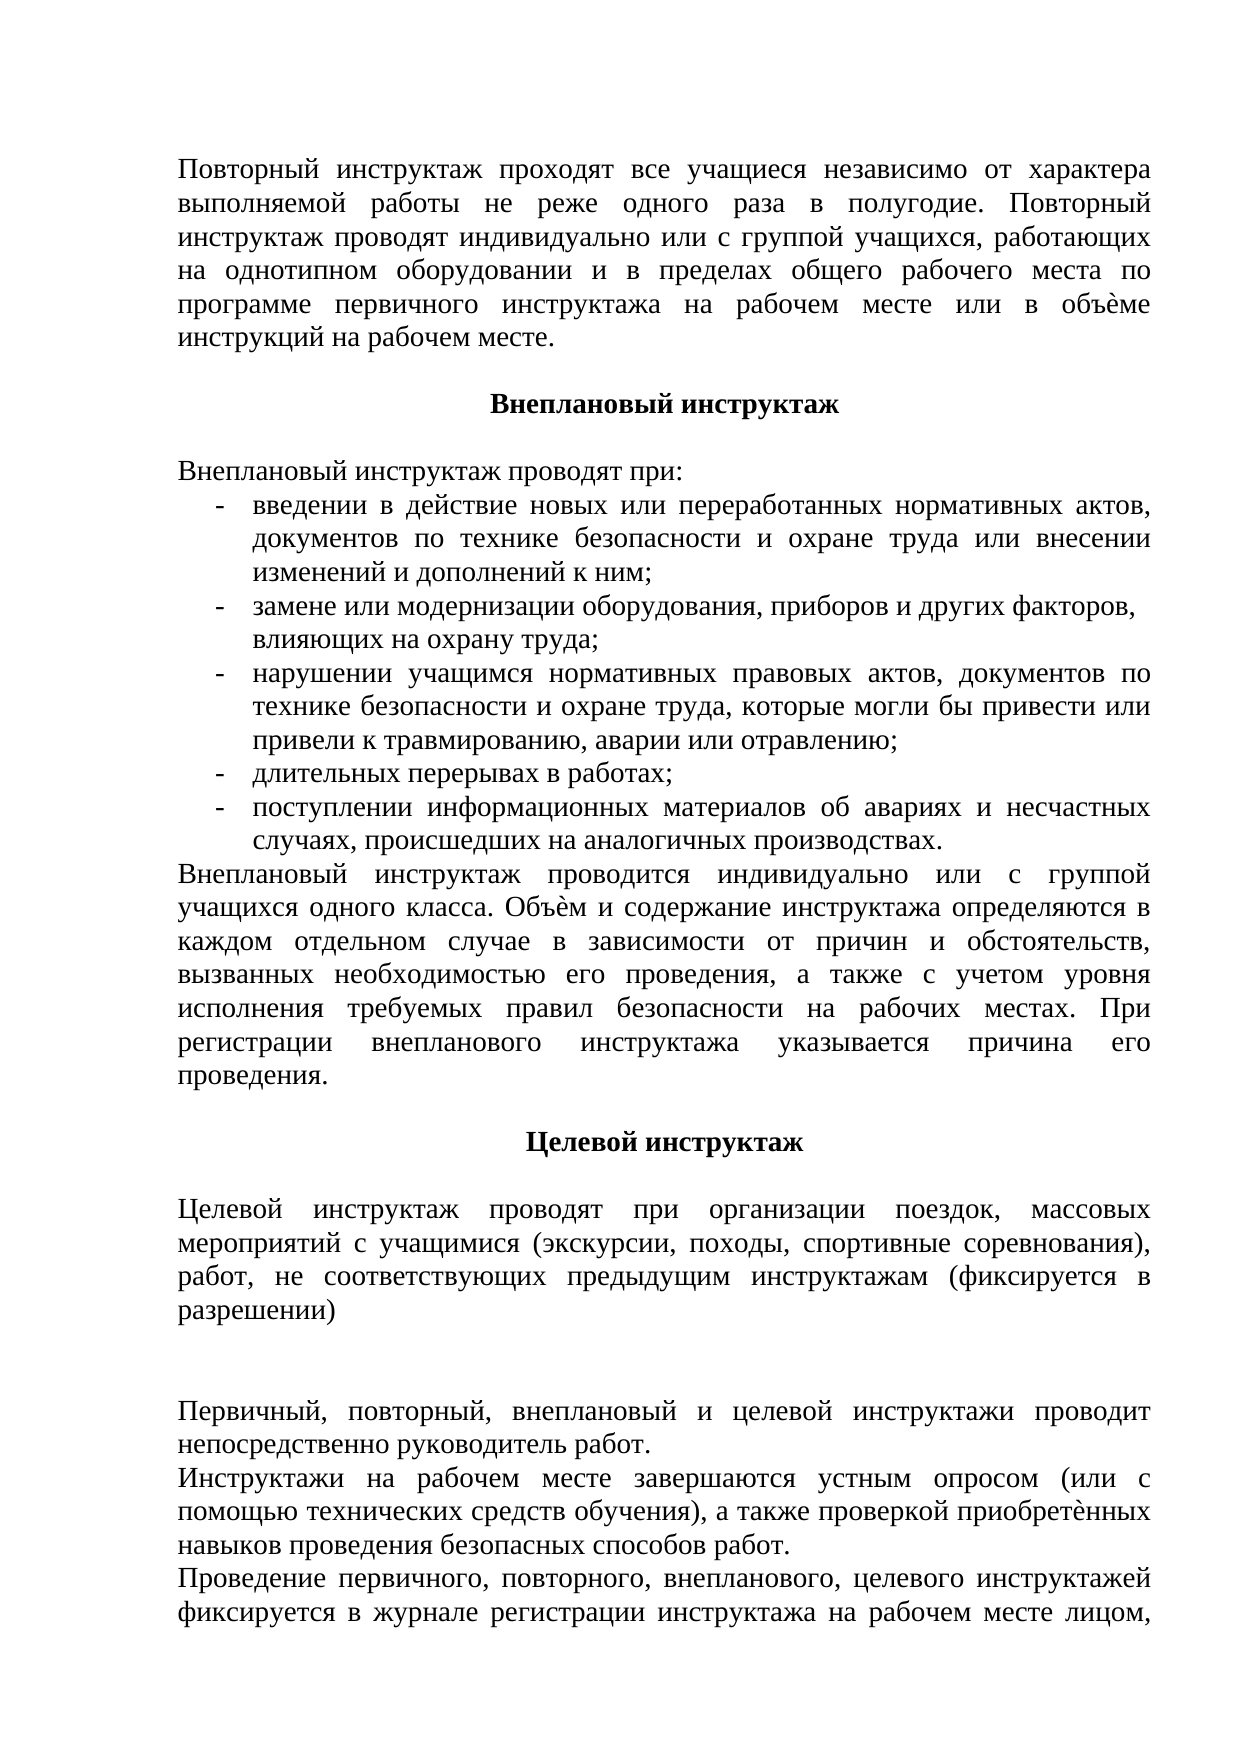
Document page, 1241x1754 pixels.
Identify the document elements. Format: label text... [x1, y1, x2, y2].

text Первичный, повторный, внеплановый и целевой инструктажи проводит непосредственно руководитель работ. [177, 1393, 1152, 1460]
text Внеплановый инструктаж проводится индивидуально или с группой учащихся одного класса. Объѐм и содержание инструктажа определяются в каждом отдельном случае в зависимости от причин и обстоятельств, вызванных необходимостью его проведения, а также с учетом уровня исполнения требуемых правил безопасности на рабочих местах. При регистрации внепланового инструктажа указывается причина его проведения. [177, 856, 1152, 1091]
list поступлении информационных материалов об авариях и несчастных случаях, происшедших на аналогичных производствах. [215, 789, 1152, 856]
text Инструктажи на рабочем месте завершаются устным опросом (или с помощью технических средств обучения), а также проверкой приобретѐнных навыков проведения безопасных способов работ. [177, 1460, 1152, 1560]
text Целевой инструктаж [177, 1124, 1152, 1158]
text Внеплановый инструктаж проводят при: [177, 453, 1152, 487]
list введении в действие новых или переработанных нормативных актов, документов по технике безопасности и охране труда или внесении изменений и дополнений к ним; [215, 487, 1152, 588]
text Внеплановый инструктаж [177, 386, 1152, 420]
list нарушении учащимся нормативных правовых актов, документов по технике безопасности и охране труда, которые могли бы привести или привели к травмированию, аварии или отравлению; [215, 655, 1152, 755]
list замене или модернизации оборудования, приборов и других факторов, [215, 588, 1152, 621]
list длительных перерывах в работах; [215, 755, 1152, 789]
text Повторный инструктаж проходят все учащиеся независимо от характера выполняемой работы не реже одного раза в полугодие. Повторный инструктаж проводят индивидуально или с группой учащихся, работающих на однотипном оборудовании и в пределах общего рабочего места по программе первичного инструктажа на рабочем месте или в объѐме инструкций на рабочем месте. [177, 152, 1152, 353]
list влияющих на охрану труда; [252, 621, 1152, 655]
text Целевой инструктаж проводят при организации поездок, массовых мероприятий с учащимися (экскурсии, походы, спортивные соревнования), работ, не соответствующих предыдущим инструктажам (фиксируется в разрешении) [177, 1191, 1152, 1326]
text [177, 1560, 1152, 1627]
